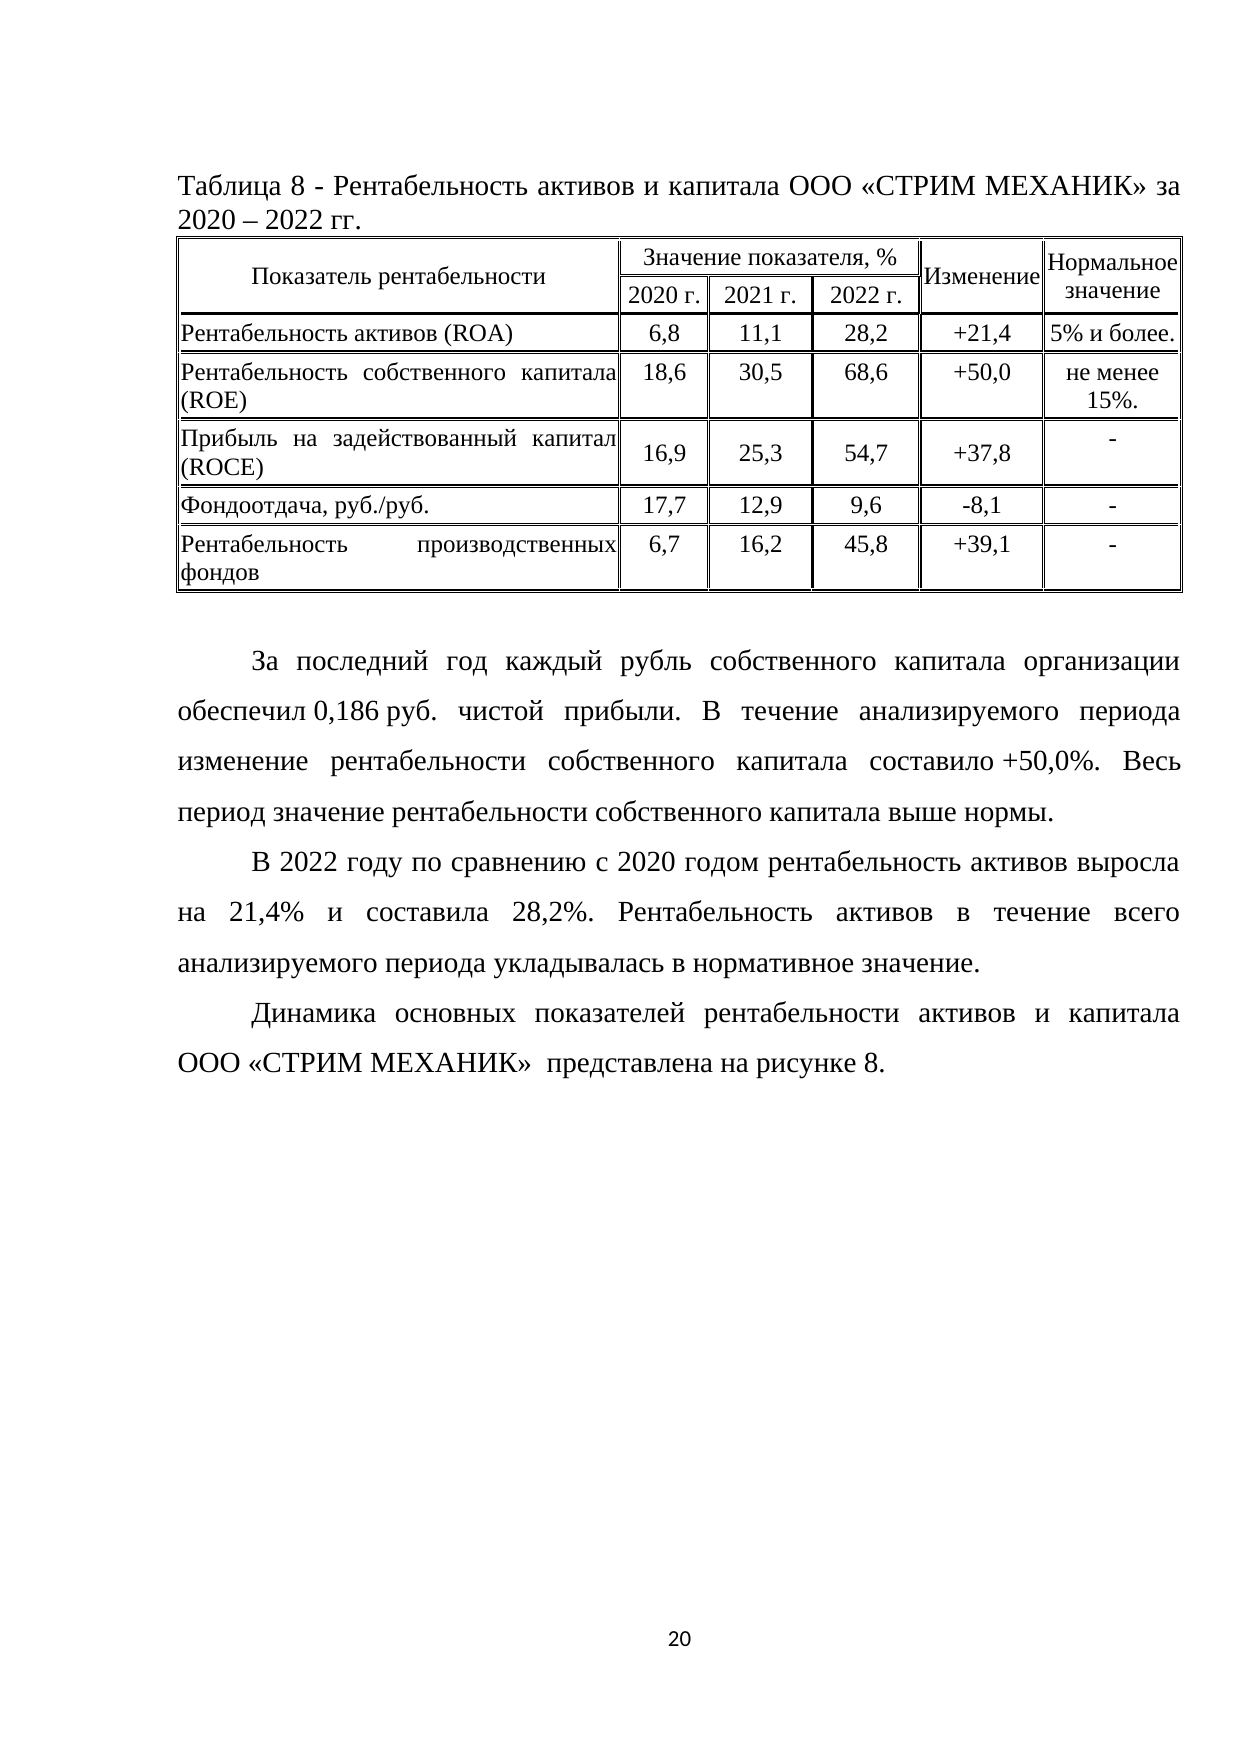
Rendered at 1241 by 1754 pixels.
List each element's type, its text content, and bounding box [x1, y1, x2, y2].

table_cell 18,6 [621, 354, 707, 417]
text Динамика основных показателей рентабельности активов и капитала ООО «СТРИМ МЕХАНИК» представлена на рисунке 8. [177, 995, 1181, 1079]
table_cell 25,3 [710, 421, 811, 484]
text Таблица 8 - Рентабельность активов и капитала ООО «СТРИМ МЕХАНИК» за 2020 – 2022 гг. [177, 168, 1181, 236]
text За последний год каждый рубль собственного капитала организации обеспечил 0,186 руб. чистой прибыли. В течение анализируемого периода изменение рентабельности собственного капитала составило +50,0%. Весь период значение рентабельности собственного капитала выше нормы. [177, 643, 1181, 827]
table_cell 68,6 [814, 354, 918, 417]
table_cell Рентабельность производственных фондов [179, 523, 620, 589]
table_cell 5% и более. [1045, 312, 1180, 350]
table_cell не менее 15%. [1045, 350, 1180, 417]
table_header Изменение [920, 239, 1044, 312]
table_cell 2022 г. [814, 277, 918, 312]
table_cell 9,6 [814, 488, 918, 522]
table_cell 54,7 [814, 421, 918, 484]
table_cell Прибыль на задействованный капитал (ROCE) [179, 417, 618, 484]
table_cell - [1045, 484, 1180, 522]
text В 2022 году по сравнению с 2020 годом рентабельность активов выросла на 21,4% и составила 28,2%. Рентабельность активов в течение всего анализируемого периода укладывалась в нормативное значение. [177, 844, 1181, 978]
table_cell 6,7 [620, 526, 708, 589]
table_cell 17,7 [621, 488, 707, 522]
table_cell 11,1 [710, 315, 811, 350]
table_header Показатель рентабельности [179, 239, 620, 312]
table_cell 28,2 [814, 315, 918, 350]
table_cell +21,4 [922, 315, 1042, 350]
table_cell +37,8 [922, 421, 1042, 484]
table_cell +39,1 [920, 526, 1044, 589]
table_cell 45,8 [812, 523, 920, 589]
table_cell Рентабельность активов (ROA) [179, 312, 618, 350]
table_cell 2020 г. [621, 277, 707, 312]
table_cell - [1045, 417, 1180, 484]
table_cell Рентабельность собственного капитала (ROE) [179, 350, 618, 417]
table_cell 16,9 [621, 421, 707, 484]
table_cell 16,2 [709, 526, 812, 589]
table_cell -8,1 [922, 488, 1042, 522]
table_header Нормальное значение [1044, 239, 1180, 312]
table_cell Фондоотдача, руб./руб. [179, 484, 618, 522]
table_cell 2021 г. [710, 277, 811, 312]
table_header Значение показателя, % [620, 237, 920, 274]
table_cell 12,9 [710, 488, 811, 522]
table_cell 30,5 [710, 354, 811, 417]
table_cell +50,0 [922, 354, 1042, 417]
table_cell - [1044, 523, 1180, 589]
table_cell 6,8 [621, 315, 707, 350]
